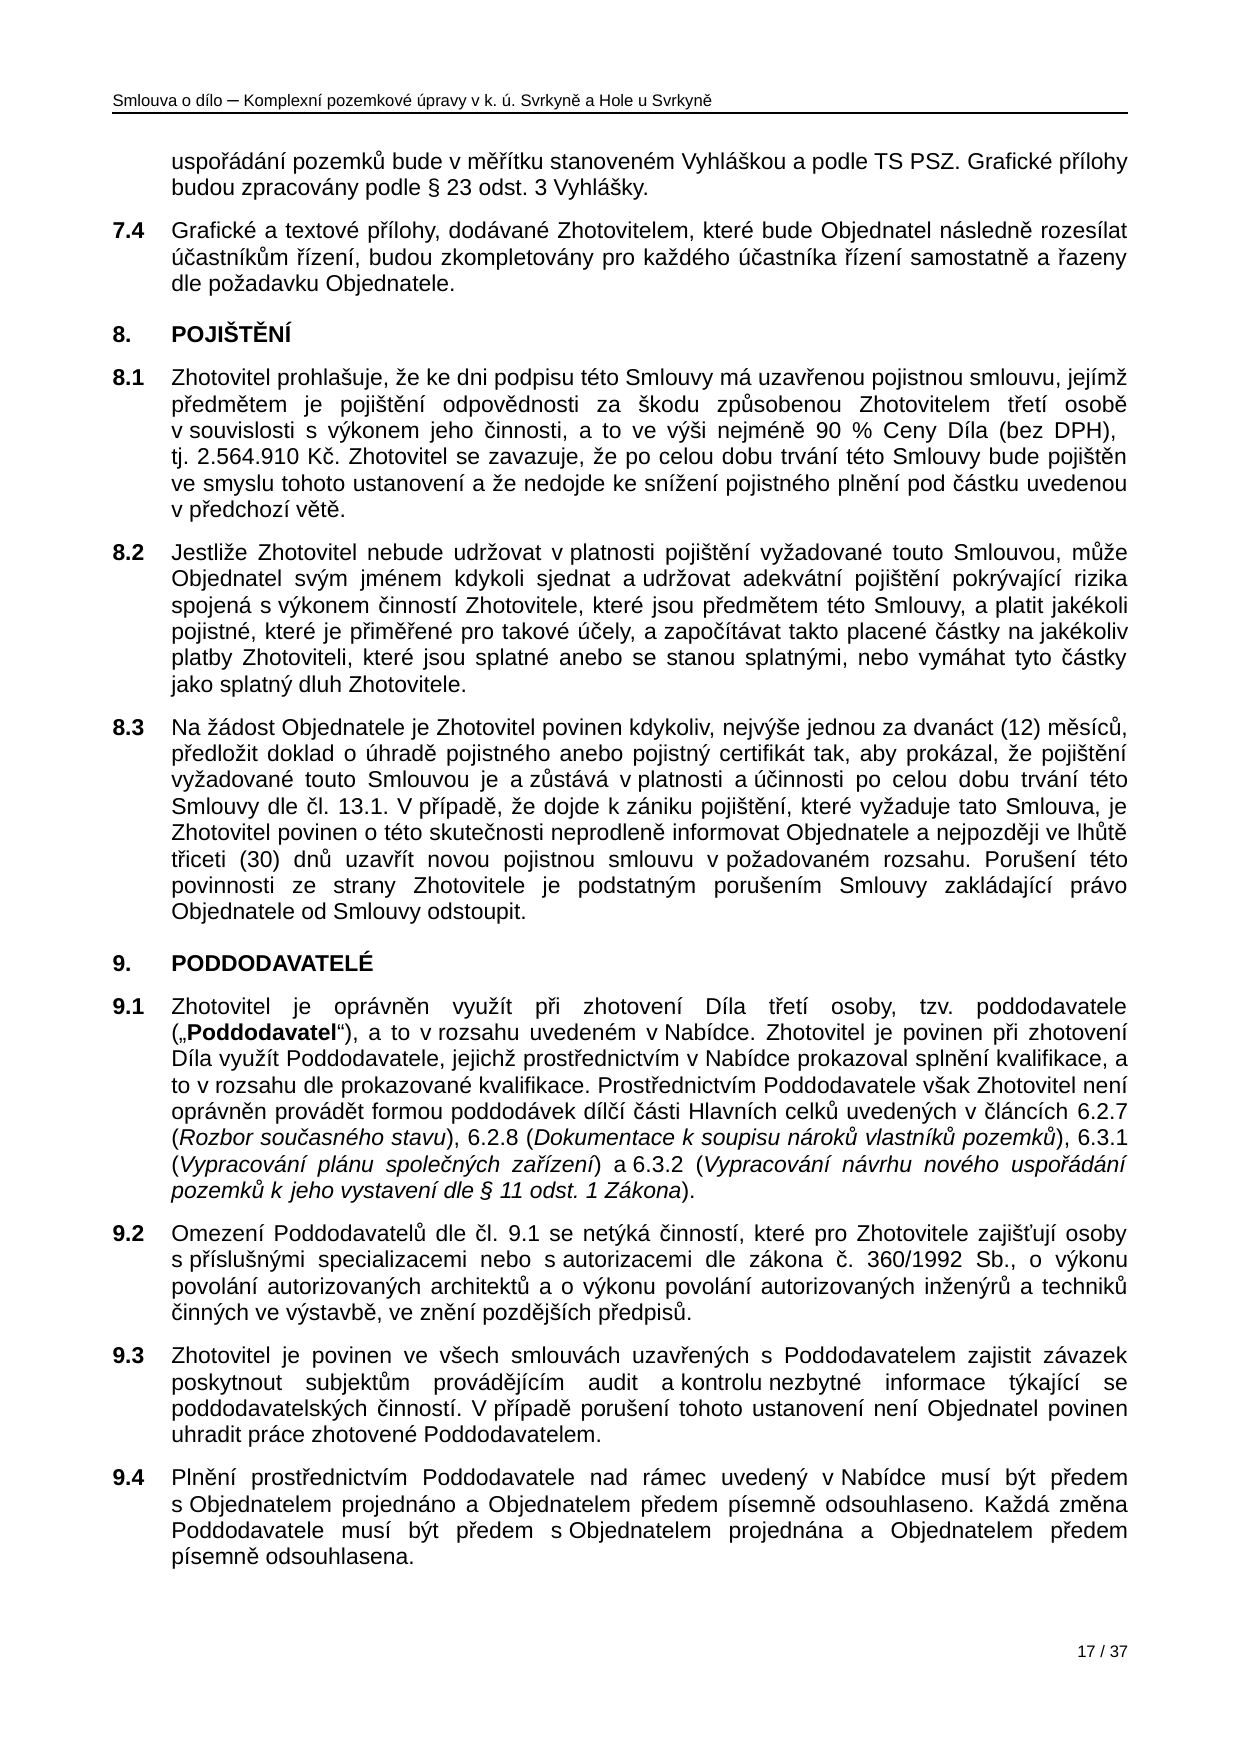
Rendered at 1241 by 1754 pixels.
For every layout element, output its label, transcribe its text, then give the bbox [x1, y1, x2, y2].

text Zhotovitel je povinen ve všech smlouvách uzavřených s Poddodavatelem zajistit závazek poskytnout subjektům provádějícím audit a kontrolu nezbytné informace týkající se poddodavatelských činností. V případě porušení tohoto ustanovení není Objednatel povinen uhradit práce zhotovené Poddodavatelem. [112, 1342, 1128, 1448]
text Poddodavatelé [112, 949, 1128, 976]
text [112, 148, 1128, 200]
text Pojištění [112, 321, 1128, 347]
text Na žádost Objednatele je Zhotovitel povinen kdykoliv, nejvýše jednou za dvanáct (12) měsíců, předložit doklad o úhradě pojistného anebo pojistný certifikát tak, aby prokázal, že pojištění vyžadované touto Smlouvou je a zůstává v platnosti a účinnosti po celou dobu trvání této Smlouvy dle čl. 13.1. V případě, že dojde k zániku pojištění, které vyžaduje tato Smlouva, je Zhotovitel povinen o této skutečnosti neprodleně informovat Objednatele a nejpozději ve lhůtě třiceti (30) dnů uzavřít novou pojistnou smlouvu v požadovaném rozsahu. Porušení této povinnosti ze strany Zhotovitele je podstatným porušením Smlouvy zakládající právo Objednatele od Smlouvy odstoupit. [112, 714, 1128, 924]
text Zhotovitel je oprávněn využít při zhotovení Díla třetí osoby, tzv. poddodavatele („Poddodavatel“), a to v rozsahu uvedeném v Nabídce. Zhotovitel je povinen při zhotovení Díla využít Poddodavatele, jejichž prostřednictvím v Nabídce prokazoval splnění kvalifikace, a to v rozsahu dle prokazované kvalifikace. Prostřednictvím Poddodavatele však Zhotovitel není oprávněn provádět formou poddodávek dílčí části Hlavních celků uvedených v článcích 6.2.7 (Rozbor současného stavu), 6.2.8 (Dokumentace k soupisu nároků vlastníků pozemků), 6.3.1 (Vypracování plánu společných zařízení) a 6.3.2 (Vypracování návrhu nového uspořádání pozemků k jeho vystavení dle § 11 odst. 1 Zákona). [112, 993, 1128, 1203]
text Plnění prostřednictvím Poddodavatele nad rámec uvedený v Nabídce musí být předem s Objednatelem projednáno a Objednatelem předem písemně odsouhlaseno. Každá změna Poddodavatele musí být předem s Objednatelem projednána a Objednatelem předem písemně odsouhlasena. [112, 1464, 1128, 1570]
text Grafické a textové přílohy, dodávané Zhotovitelem, které bude Objednatel následně rozesílat účastníkům řízení, budou zkompletovány pro každého účastníka řízení samostatně a řazeny dle požadavku Objednatele. [112, 217, 1128, 296]
text Omezení Poddodavatelů dle čl. 9.1 se netýká činností, které pro Zhotovitele zajišťují osoby s příslušnými specializacemi nebo s autorizacemi dle zákona č. 360/1992 Sb., o výkonu povolání autorizovaných architektů a o výkonu povolání autorizovaných inženýrů a techniků činných ve výstavbě, ve znění pozdějších předpisů. [112, 1220, 1128, 1326]
text Zhotovitel prohlašuje, že ke dni podpisu této Smlouvy má uzavřenou pojistnou smlouvu, jejímž předmětem je pojištění odpovědnosti za škodu způsobenou Zhotovitelem třetí osobě v souvislosti s výkonem jeho činnosti, a to ve výši nejméně 90 % Ceny Díla (bez DPH), tj. 2.564.910 Kč. Zhotovitel se zavazuje, že po celou dobu trvání této Smlouvy bude pojištěn ve smyslu tohoto ustanovení a že nedojde ke snížení pojistného plnění pod částku uvedenou v předchozí větě. [112, 364, 1128, 522]
text Jestliže Zhotovitel nebude udržovat v platnosti pojištění vyžadované touto Smlouvou, může Objednatel svým jménem kdykoli sjednat a udržovat adekvátní pojištění pokrývající rizika spojená s výkonem činností Zhotovitele, které jsou předmětem této Smlouvy, a platit jakékoli pojistné, které je přiměřené pro takové účely, a započítávat takto placené částky na jakékoliv platby Zhotoviteli, které jsou splatné anebo se stanou splatnými, nebo vymáhat tyto částky jako splatný dluh Zhotovitele. [112, 539, 1128, 697]
